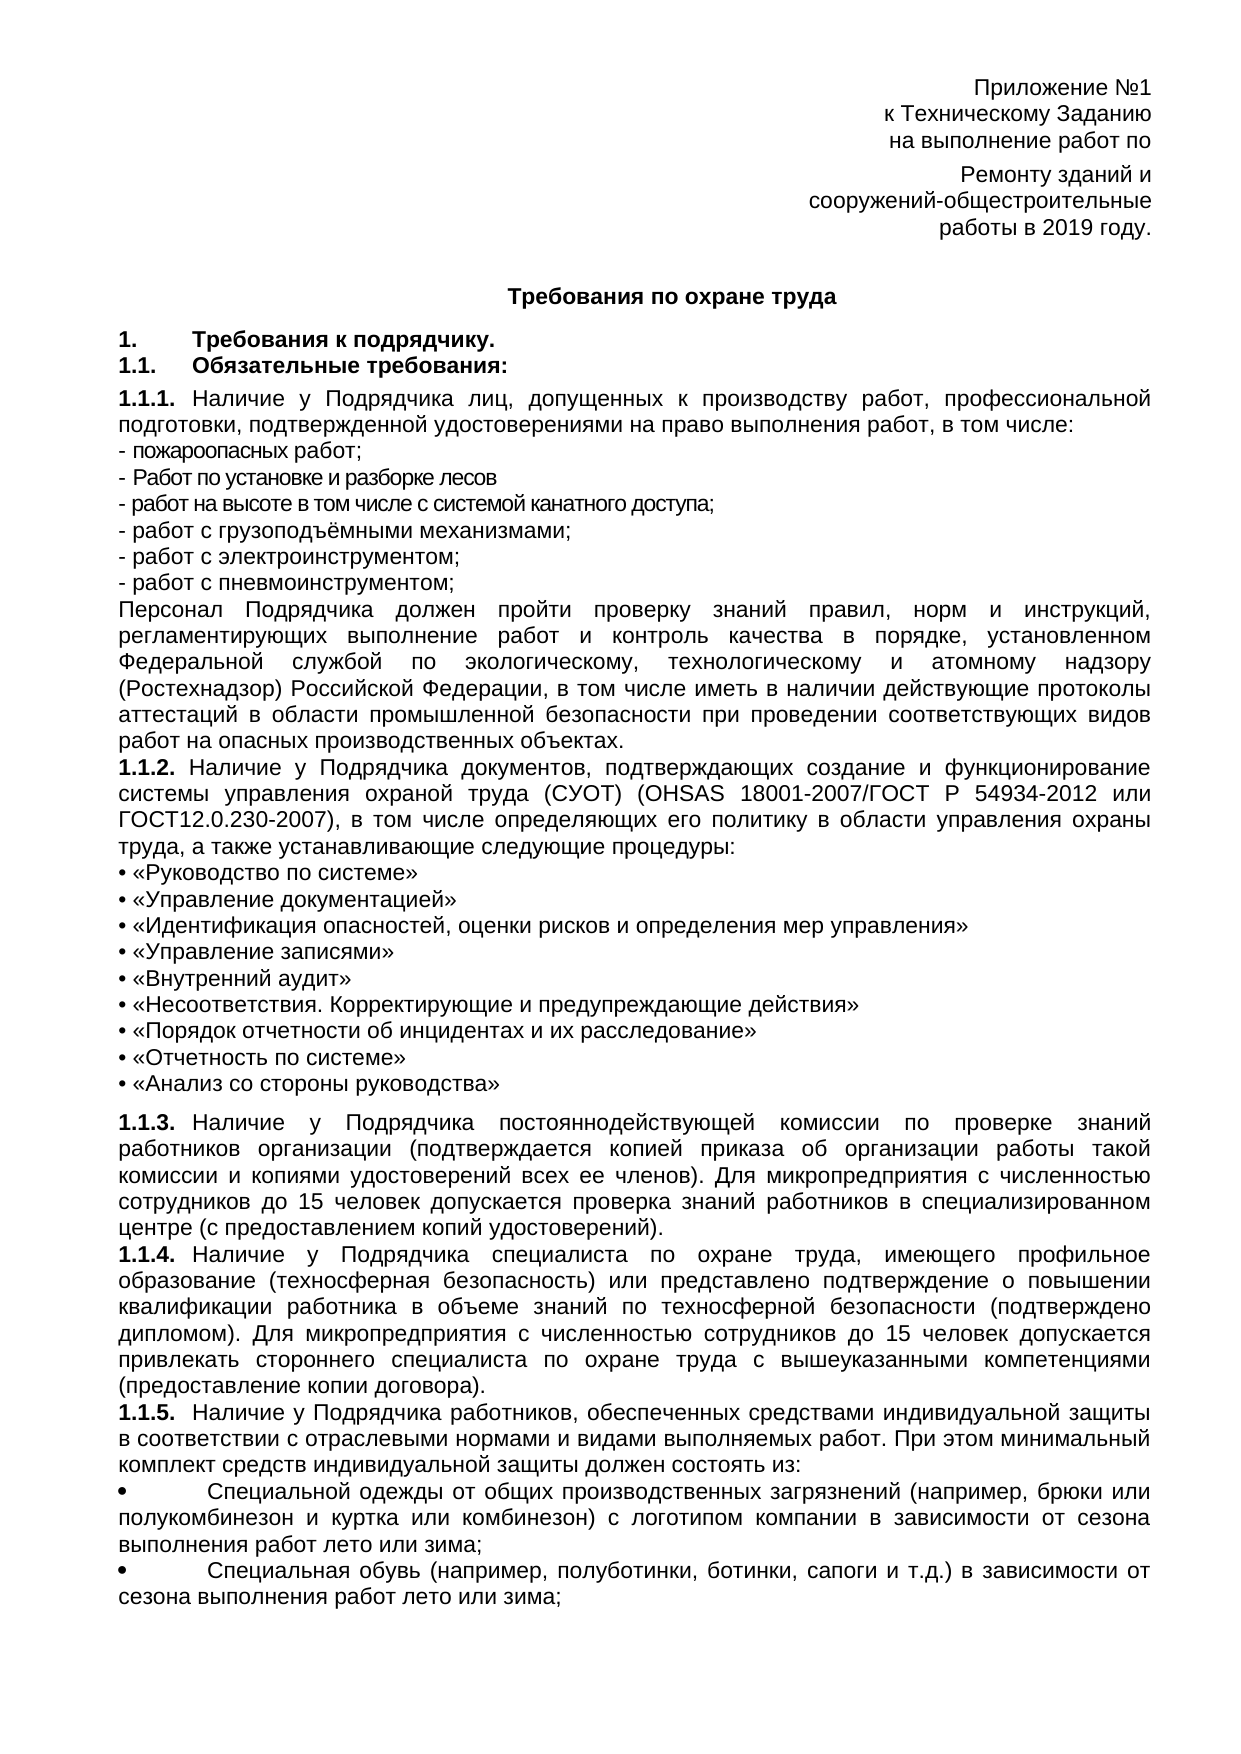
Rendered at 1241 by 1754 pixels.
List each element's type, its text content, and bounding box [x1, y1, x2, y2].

list Наличие у Подрядчика постояннодействующей комиссии по проверке знаний работников организации (подтверждается копией приказа об организации работы такой комиссии и копиями удостоверений всех ее членов). Для микропредприятия с численностью сотрудников до 15 человек допускается проверка знаний работников в специализированном центре (с предоставлением копий удостоверений). [118, 1109, 1152, 1241]
list - Работ по установке и разборке лесов [118, 464, 1152, 490]
text Ремонту зданий и [118, 161, 1152, 187]
list Обязательные требования: [118, 352, 1152, 378]
text Приложение №1 [694, 74, 1152, 100]
text на выполнение работ по [118, 127, 1152, 153]
text Персонал Подрядчика должен пройти проверку знаний правил, норм и инструкций, регламентирующих выполнение работ и контроль качества в порядке, установленном Федеральной службой по экологическому, технологическому и атомному надзору (Ростехнадзор) Российской Федерации, в том числе иметь в наличии действующие протоколы аттестаций в области промышленной безопасности при проведении соответствующих видов работ на опасных производственных объектах. [118, 596, 1152, 754]
text сооружений-общестроительные [118, 187, 1152, 213]
list Требования к подрядчику. [118, 326, 1152, 352]
text • «Управление документацией» [118, 886, 1152, 912]
list - работ с электроинструментом; [118, 543, 1152, 569]
list - работ с грузоподъёмными механизмами; [118, 517, 1152, 543]
text - пожароопасных работ; [118, 437, 1152, 464]
text • «Руководство по системе» [118, 859, 1152, 886]
list Наличие у Подрядчика работников, обеспеченных средствами индивидуальной защиты в соответствии с отраслевыми нормами и видами выполняемых работ. При этом минимальный комплект средств индивидуальной защиты должен состоять из: [118, 1399, 1152, 1478]
list - работ с пневмоинструментом; [118, 569, 1152, 596]
text • «Идентификация опасностей, оценки рисков и определения мер управления» [118, 912, 1152, 938]
list Специальной одежды от общих производственных загрязнений (например, брюки или полукомбинезон и куртка или комбинезон) с логотипом компании в зависимости от сезона выполнения работ лето или зима; [118, 1478, 1152, 1557]
text • «Управление записями» [118, 938, 1152, 964]
text • «Внутренний аудит» [118, 964, 1152, 991]
text к Техническому Заданию [694, 100, 1152, 127]
list Наличие у Подрядчика лиц, допущенных к производству работ, профессиональной подготовки, подтвержденной удостоверениями на право выполнения работ, в том числе: [118, 385, 1152, 437]
list Наличие у Подрядчика специалиста по охране труда, имеющего профильное образование (техносферная безопасность) или представлено подтверждение о повышении квалификации работника в объеме знаний по техносферной безопасности (подтверждено дипломом). Для микропредприятия с численностью сотрудников до 15 человек допускается привлекать стороннего специалиста по охране труда с вышеуказанными компетенциями (предоставление копии договора). [118, 1241, 1152, 1399]
list Специальная обувь (например, полуботинки, ботинки, сапоги и т.д.) в зависимости от сезона выполнения работ лето или зима; [118, 1557, 1152, 1609]
text • «Порядок отчетности об инцидентах и их расследование» [118, 1017, 1152, 1044]
text • «Отчетность по системе» [118, 1044, 1152, 1070]
text Требования по охране труда [118, 283, 1152, 309]
text работы в 2019 году. [118, 213, 1152, 240]
list - работ на высоте в том числе с системой канатного доступа; [118, 490, 1152, 517]
list 1.1.2. Наличие у Подрядчика документов, подтверждающих создание и функционирование системы управления охраной труда (СУОТ) (OHSAS 18001-2007/ГОСТ Р 54934-2012 или ГОСТ12.0.230-2007), в том числе определяющих его политику в области управления охраны труда, а также устанавливающие следующие процедуры: [118, 754, 1152, 859]
text • «Несоответствия. Корректирующие и предупреждающие действия» [118, 991, 1152, 1017]
text • «Анализ со стороны руководства» [118, 1070, 1152, 1096]
